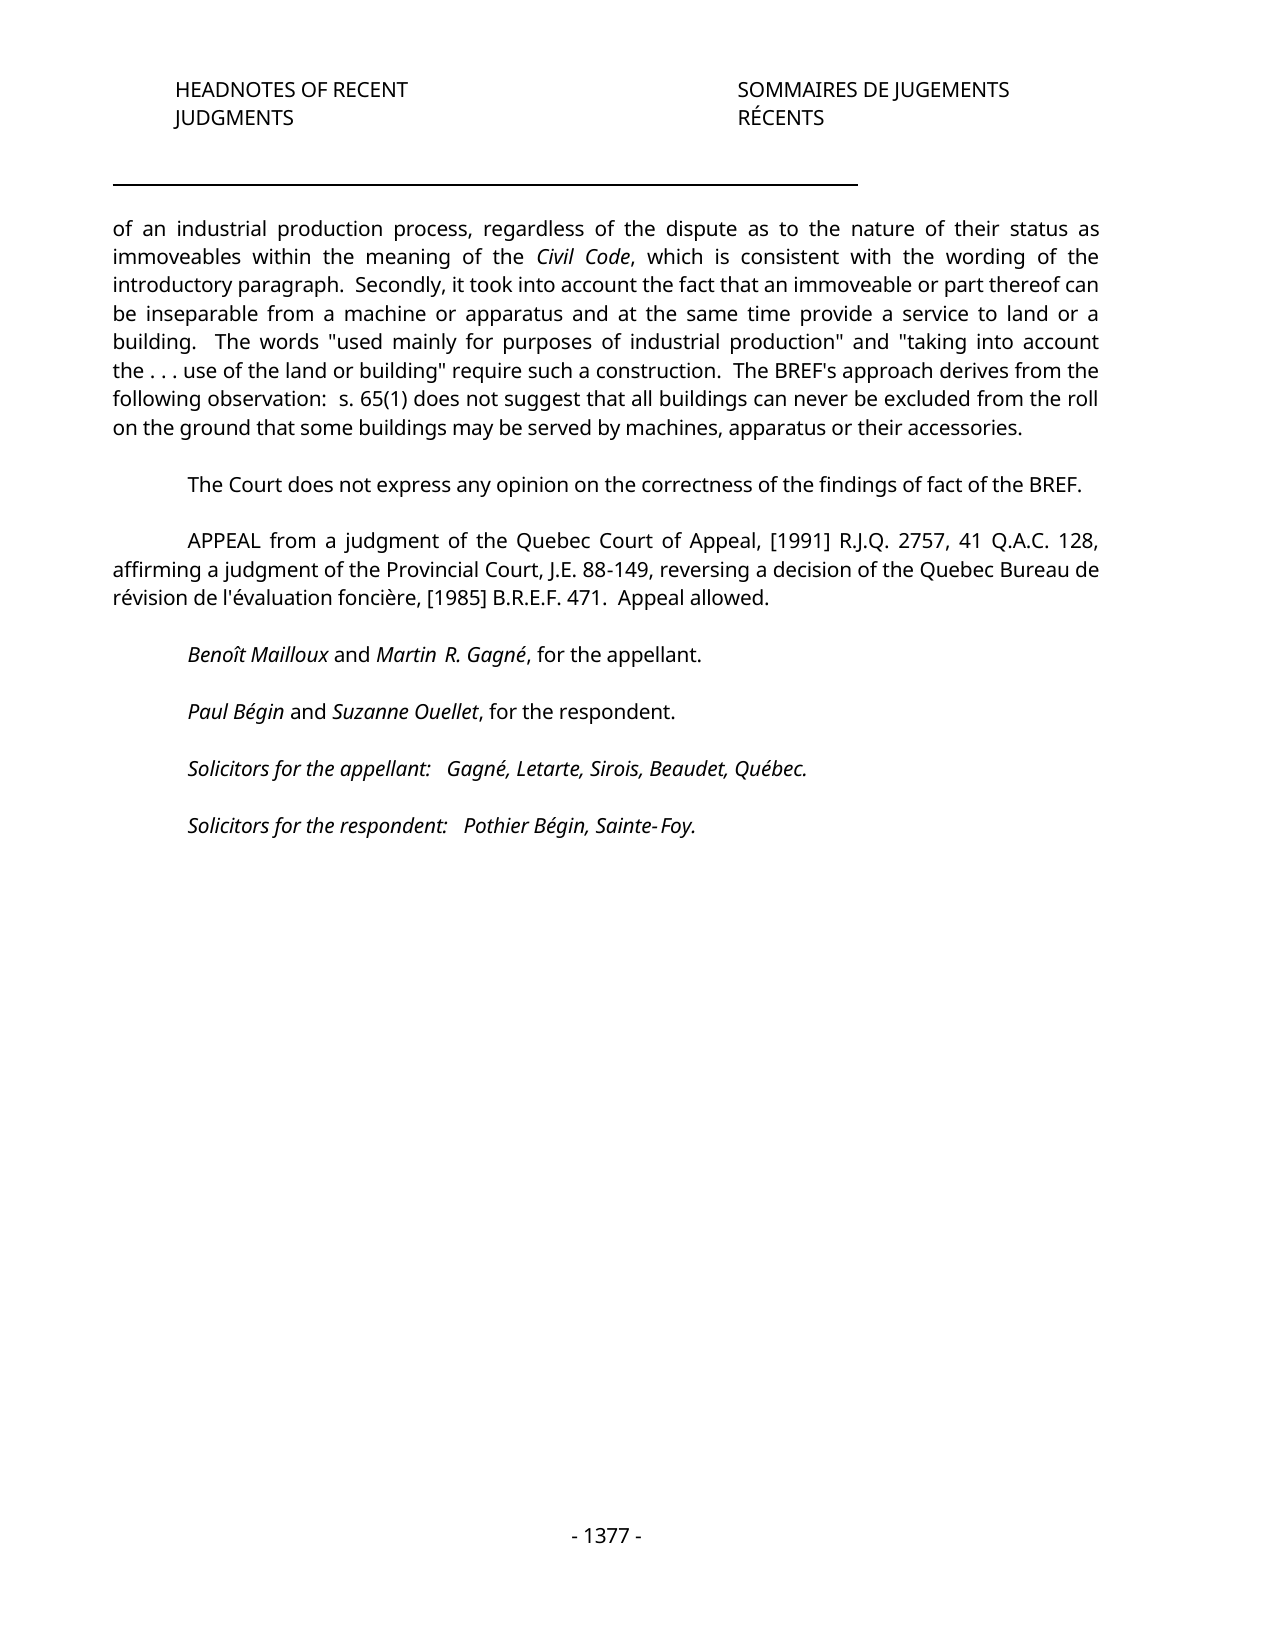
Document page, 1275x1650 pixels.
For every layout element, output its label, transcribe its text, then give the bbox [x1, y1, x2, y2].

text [112, 214, 1100, 441]
text Benoît Mailloux and Martin R. Gagné, for the appellant. [112, 640, 1100, 669]
text Paul Bégin and Suzanne Ouellet, for the respondent. [112, 697, 1100, 726]
text APPEAL from a judgment of the Quebec Court of Appeal, [1991] R.J.Q. 2757, 41 Q.A.C. 128, affirming a judgment of the Provincial Court, J.E. 88-149, reversing a decision of the Quebec Bureau de révision de l'évaluation foncière, [1985] B.R.E.F. 471. Appeal allowed. [112, 527, 1100, 612]
text The Court does not express any opinion on the correctness of the findings of fact of the BREF. [112, 470, 1100, 498]
text Solicitors for the respondent: Pothier Bégin, Sainte-Foy. [112, 811, 1100, 839]
text Solicitors for the appellant: Gagné, Letarte, Sirois, Beaudet, Québec. [112, 754, 1100, 782]
